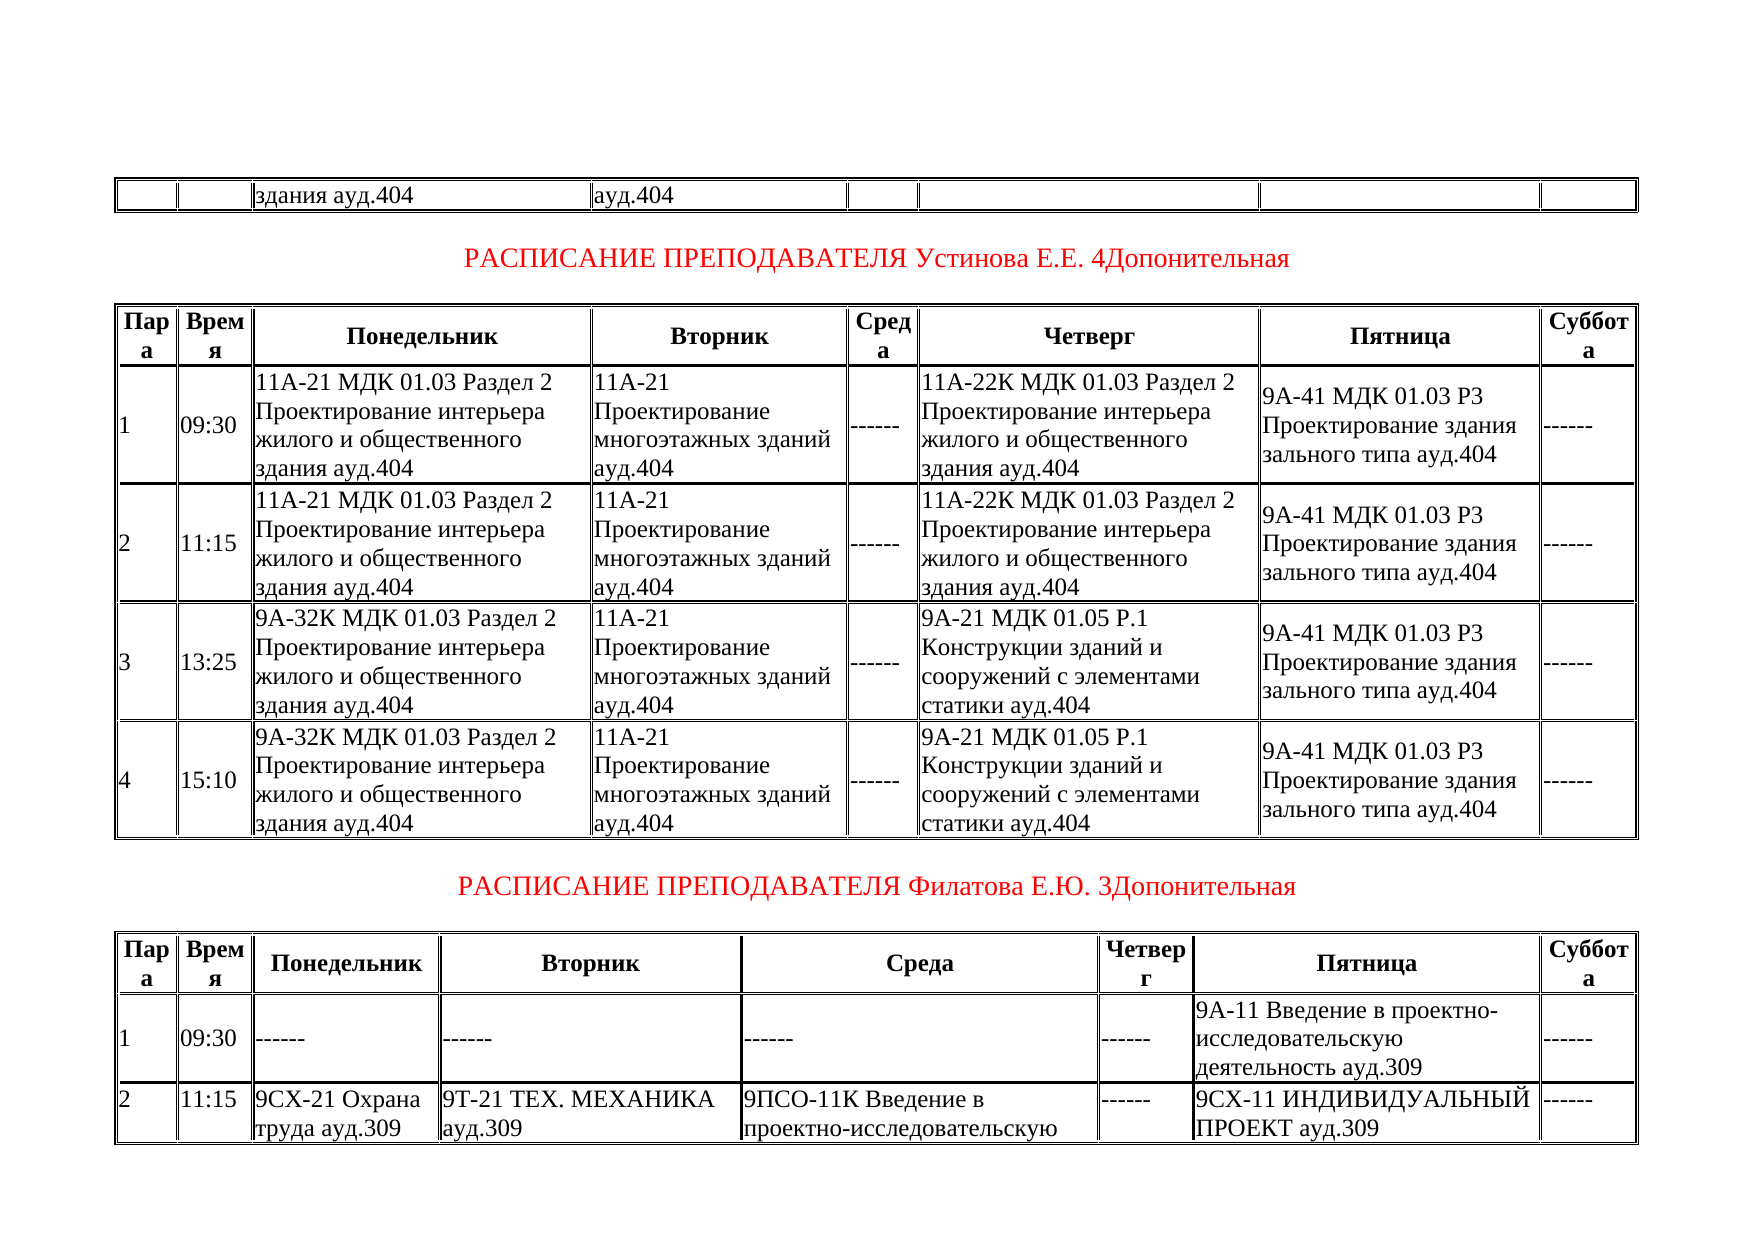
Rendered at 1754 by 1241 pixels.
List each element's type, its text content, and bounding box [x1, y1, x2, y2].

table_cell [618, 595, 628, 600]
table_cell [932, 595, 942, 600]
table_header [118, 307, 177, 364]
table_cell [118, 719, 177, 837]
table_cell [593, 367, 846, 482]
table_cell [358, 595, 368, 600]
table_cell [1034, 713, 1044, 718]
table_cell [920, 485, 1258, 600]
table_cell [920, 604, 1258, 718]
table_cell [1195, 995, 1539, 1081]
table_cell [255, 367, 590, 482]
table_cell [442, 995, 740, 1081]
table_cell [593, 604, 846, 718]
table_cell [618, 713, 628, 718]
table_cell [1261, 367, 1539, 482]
text РАСПИСАНИЕ ПРЕПОДАВАТЕЛЯ Устинова Е.Е. 4Допонительная [118, 242, 1636, 274]
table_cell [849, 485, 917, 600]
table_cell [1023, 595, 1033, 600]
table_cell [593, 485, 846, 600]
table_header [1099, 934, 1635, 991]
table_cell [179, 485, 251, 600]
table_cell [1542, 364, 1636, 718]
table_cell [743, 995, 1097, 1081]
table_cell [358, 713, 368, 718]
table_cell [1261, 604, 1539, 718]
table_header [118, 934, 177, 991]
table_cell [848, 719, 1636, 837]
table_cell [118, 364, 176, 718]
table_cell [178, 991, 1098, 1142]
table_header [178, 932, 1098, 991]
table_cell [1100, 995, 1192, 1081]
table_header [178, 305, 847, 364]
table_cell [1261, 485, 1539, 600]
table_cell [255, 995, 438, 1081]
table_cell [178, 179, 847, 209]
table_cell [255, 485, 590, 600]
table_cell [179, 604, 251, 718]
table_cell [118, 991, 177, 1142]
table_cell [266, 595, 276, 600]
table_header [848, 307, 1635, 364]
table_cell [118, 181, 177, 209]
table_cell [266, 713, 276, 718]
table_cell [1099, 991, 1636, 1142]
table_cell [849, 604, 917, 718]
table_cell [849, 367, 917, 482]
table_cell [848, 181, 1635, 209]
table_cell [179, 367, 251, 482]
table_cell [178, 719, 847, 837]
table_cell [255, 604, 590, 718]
text РАСПИСАНИЕ ПРЕПОДАВАТЕЛЯ Филатова Е.Ю. 3Допонительная [118, 869, 1636, 902]
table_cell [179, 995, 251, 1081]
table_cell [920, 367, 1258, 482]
